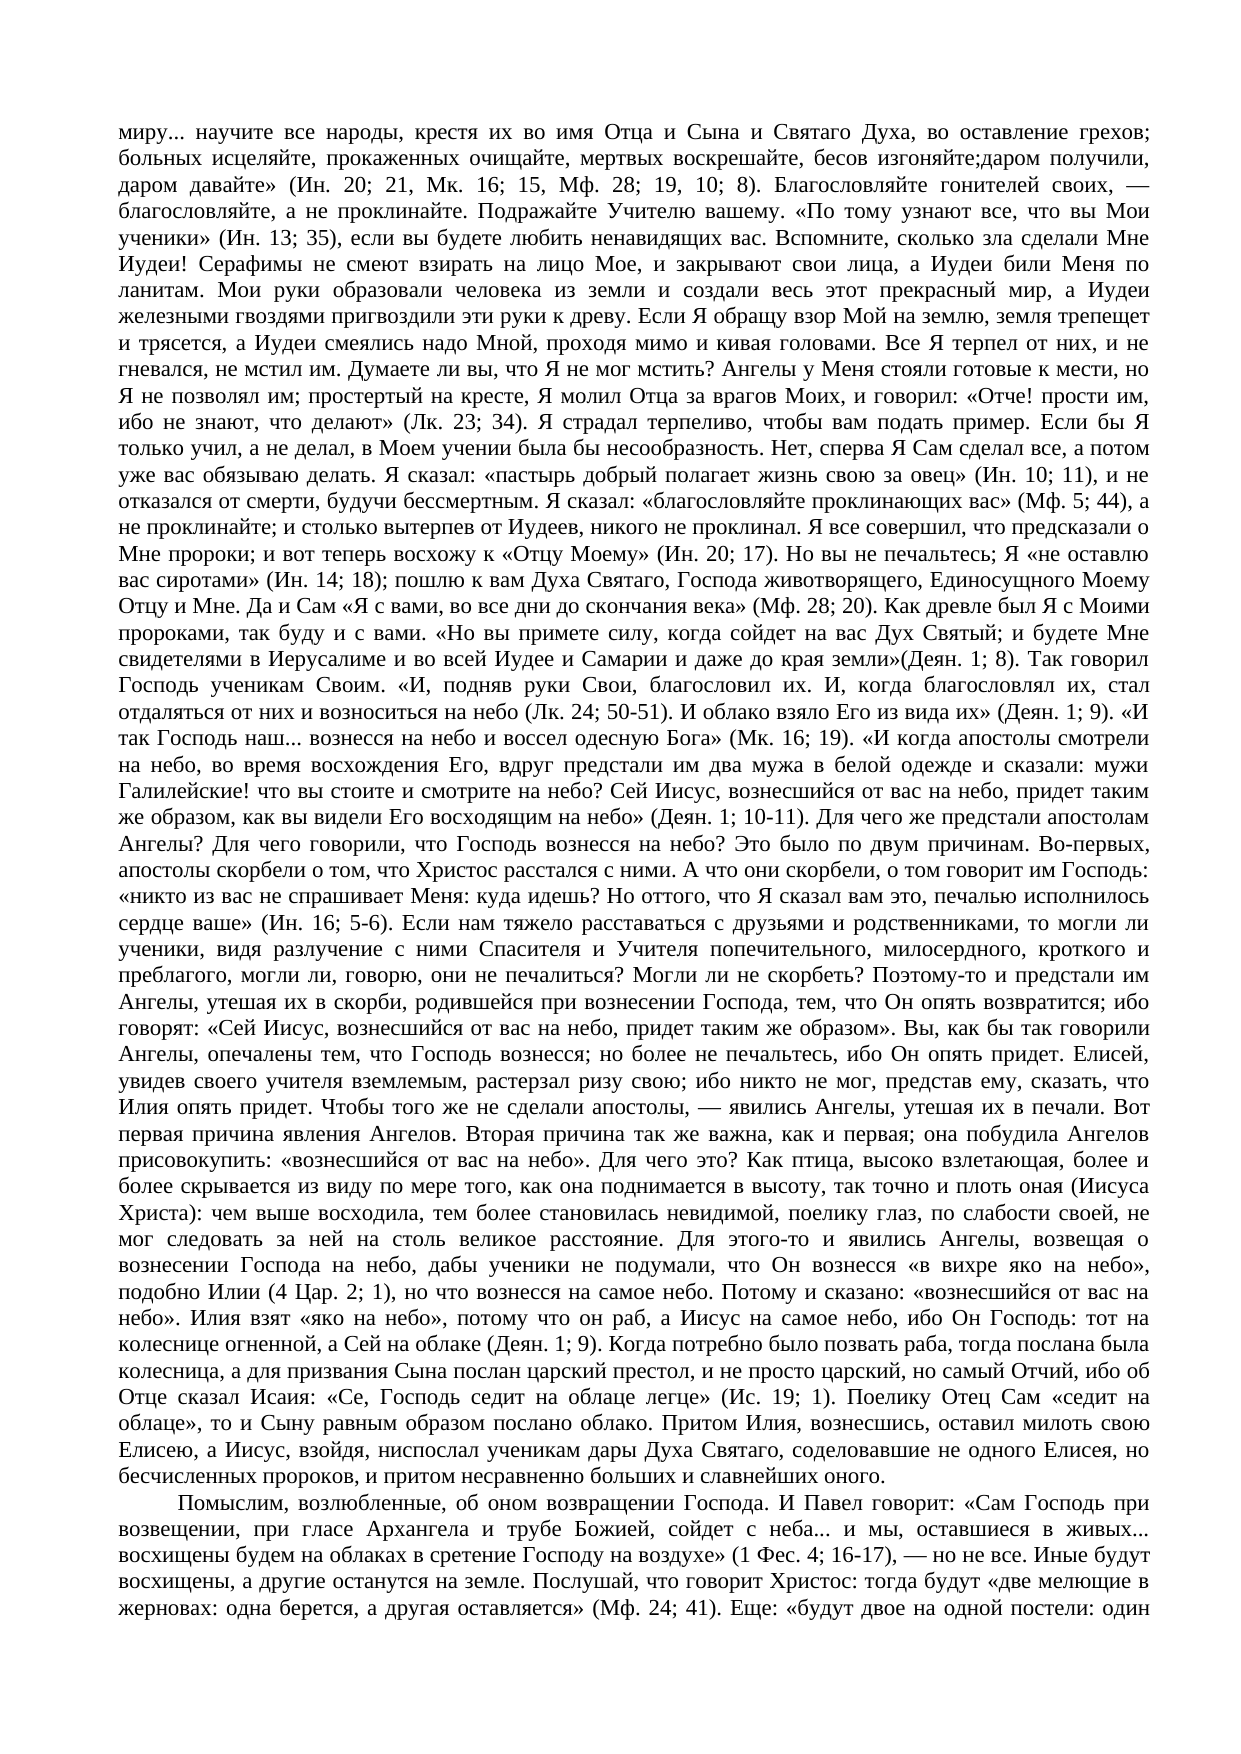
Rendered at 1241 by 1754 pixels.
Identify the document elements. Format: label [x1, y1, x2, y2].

text [118, 118, 1152, 1488]
text [118, 1488, 1152, 1620]
